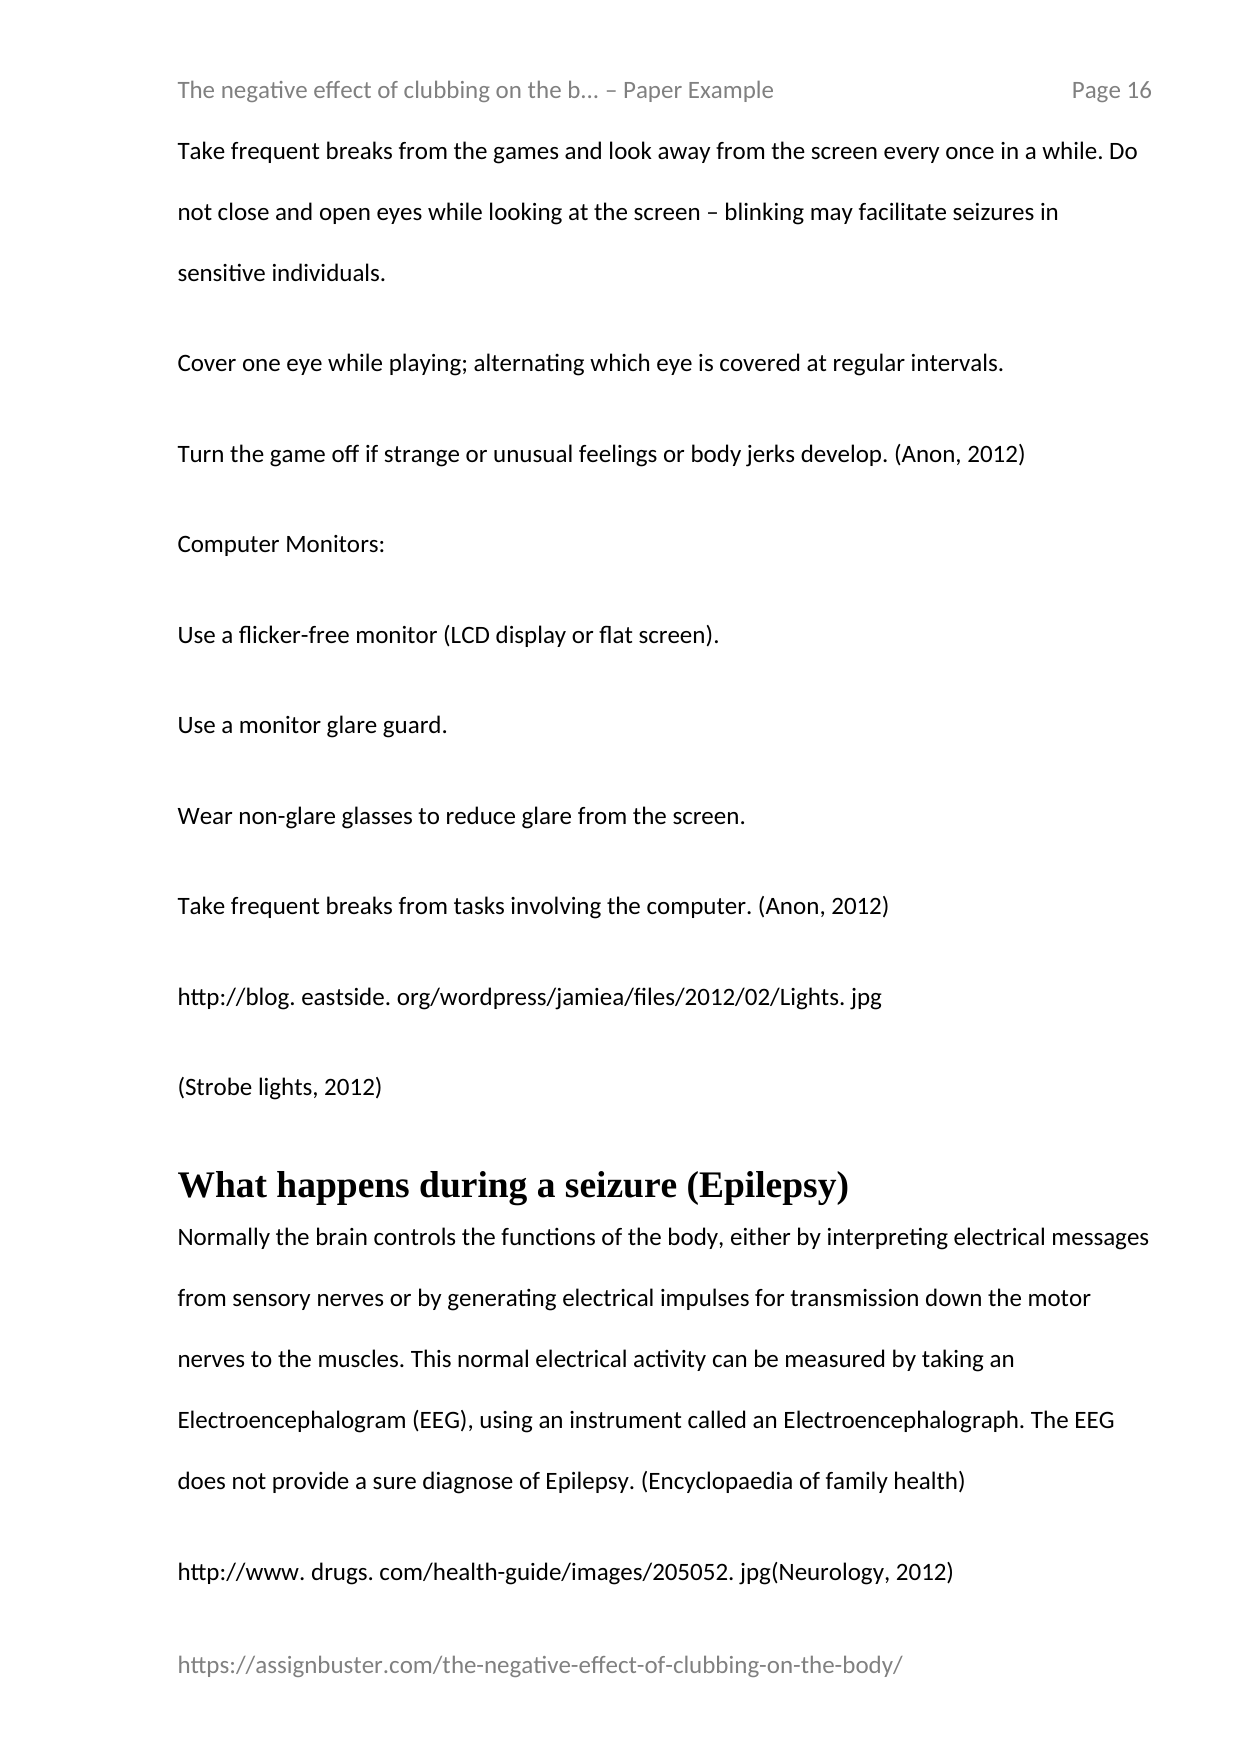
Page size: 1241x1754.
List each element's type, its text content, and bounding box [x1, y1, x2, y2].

text Wear non-glare glasses to reduce glare from the screen. [177, 800, 1152, 831]
text (Strobe lights, 2012) [177, 1072, 1152, 1102]
text Use a flicker-free monitor (LCD display or flat screen). [177, 619, 1152, 649]
text Turn the game off if strange or unusual feelings or body jerks develop. (Anon, 2012) [177, 438, 1152, 468]
text Use a monitor glare guard. [177, 709, 1152, 740]
text http://www. drugs. com/health-guide/images/205052. jpg(Neurology, 2012) [177, 1556, 1152, 1586]
text Take frequent breaks from the games and look away from the screen every once in a while. Do not close and open eyes while looking at the screen – blinking may facilitate seizures in sensitive individuals. [177, 135, 1152, 287]
subtitle What happens during a seizure (Epilepsy) [177, 1162, 1152, 1205]
text http://blog. eastside. org/wordpress/jamiea/files/2012/02/Lights. jpg [177, 981, 1152, 1012]
text Take frequent breaks from tasks involving the computer. (Anon, 2012) [177, 891, 1152, 921]
text Cover one eye while playing; alternating which eye is covered at regular intervals. [177, 347, 1152, 378]
text Normally the brain controls the functions of the body, either by interpreting electrical messages from sensory nerves or by generating electrical impulses for transmission down the motor nerves to the muscles. This normal electrical activity can be measured by taking an Electroencephalogram (EEG), using an instrument called an Electroencephalograph. The EEG does not provide a sure diagnose of Epilepsy. (Encyclopaedia of family health) [177, 1221, 1152, 1496]
text Computer Monitors: [177, 528, 1152, 559]
